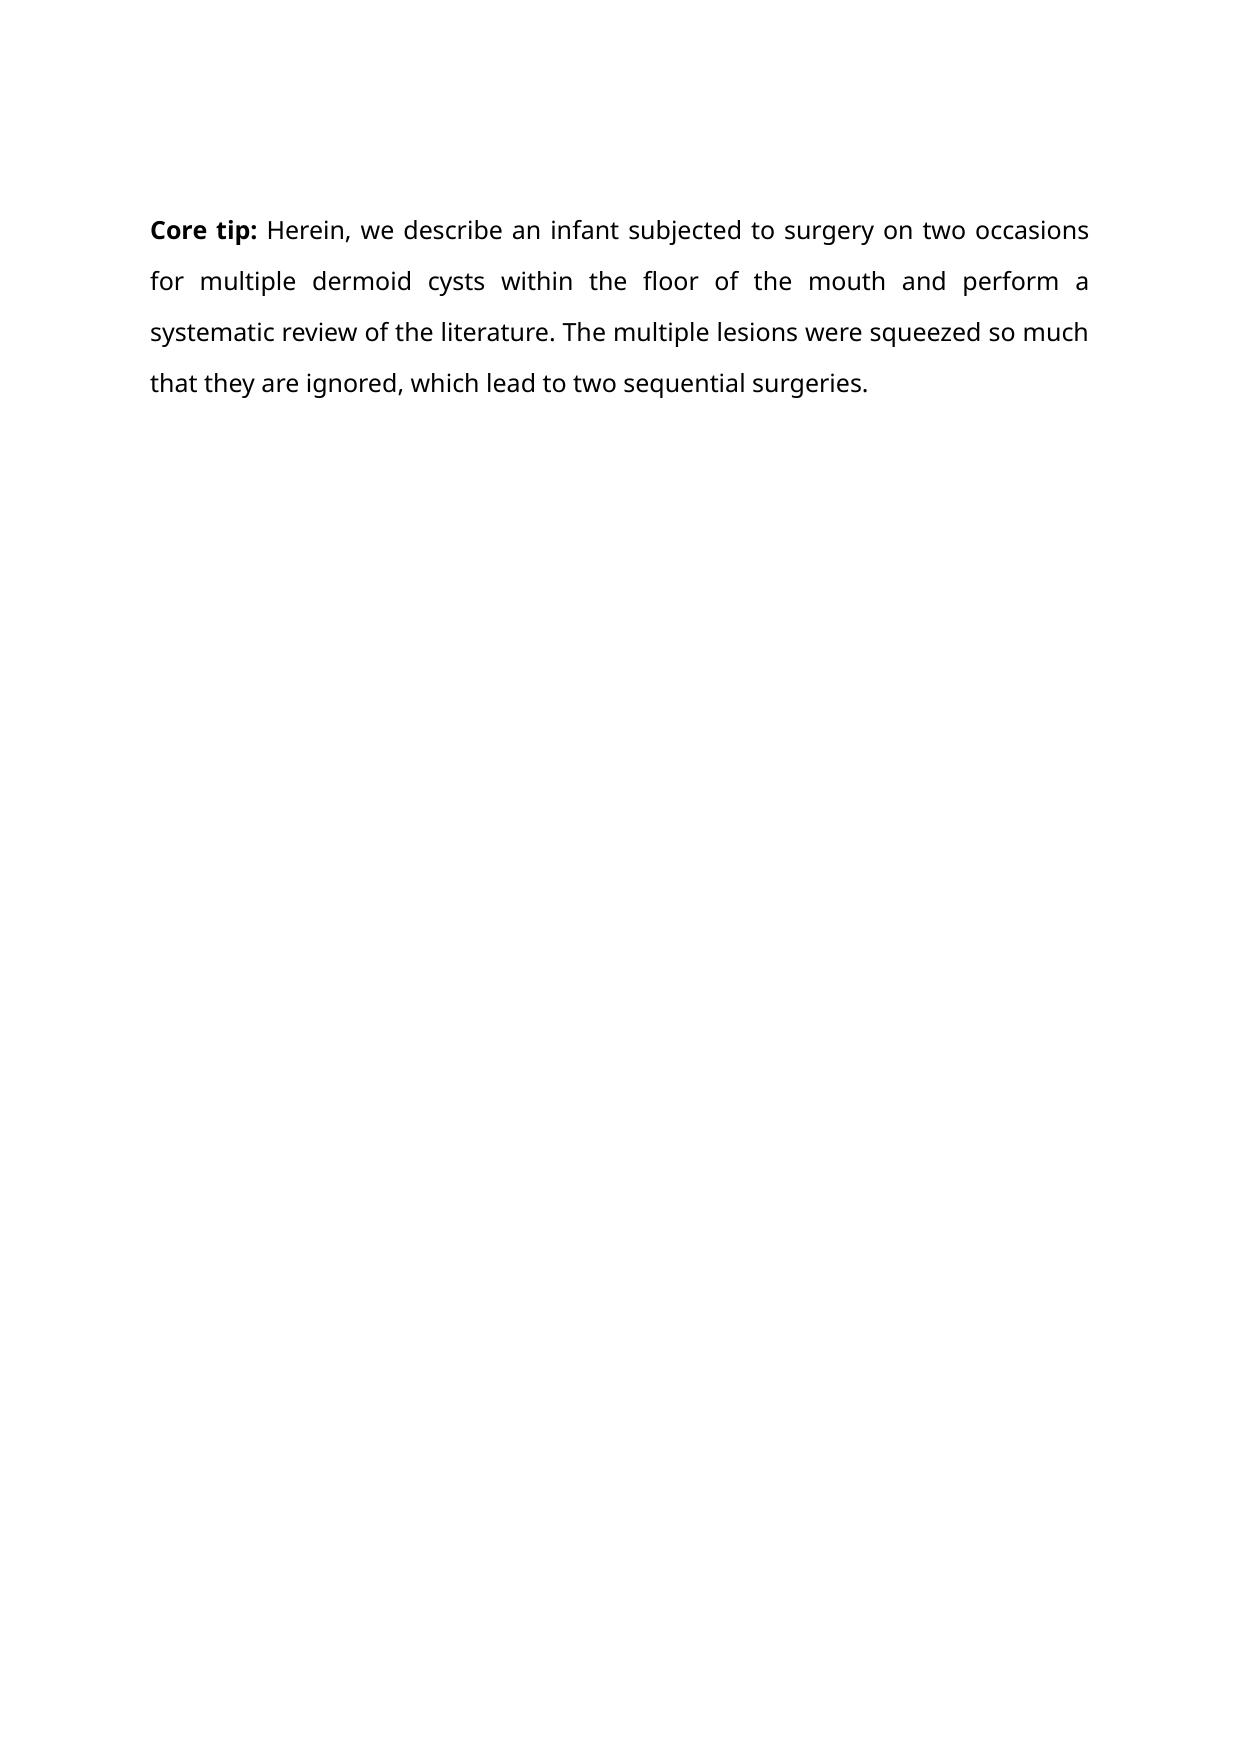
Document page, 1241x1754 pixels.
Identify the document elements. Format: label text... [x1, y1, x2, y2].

text Core tip: Herein, we describe an infant subjected to surgery on two occasions for multiple dermoid cysts within the floor of the mouth and perform a systematic review of the literature. The multiple lesions were squeezed so much that they are ignored, which lead to two sequential surgeries. [150, 213, 1090, 400]
